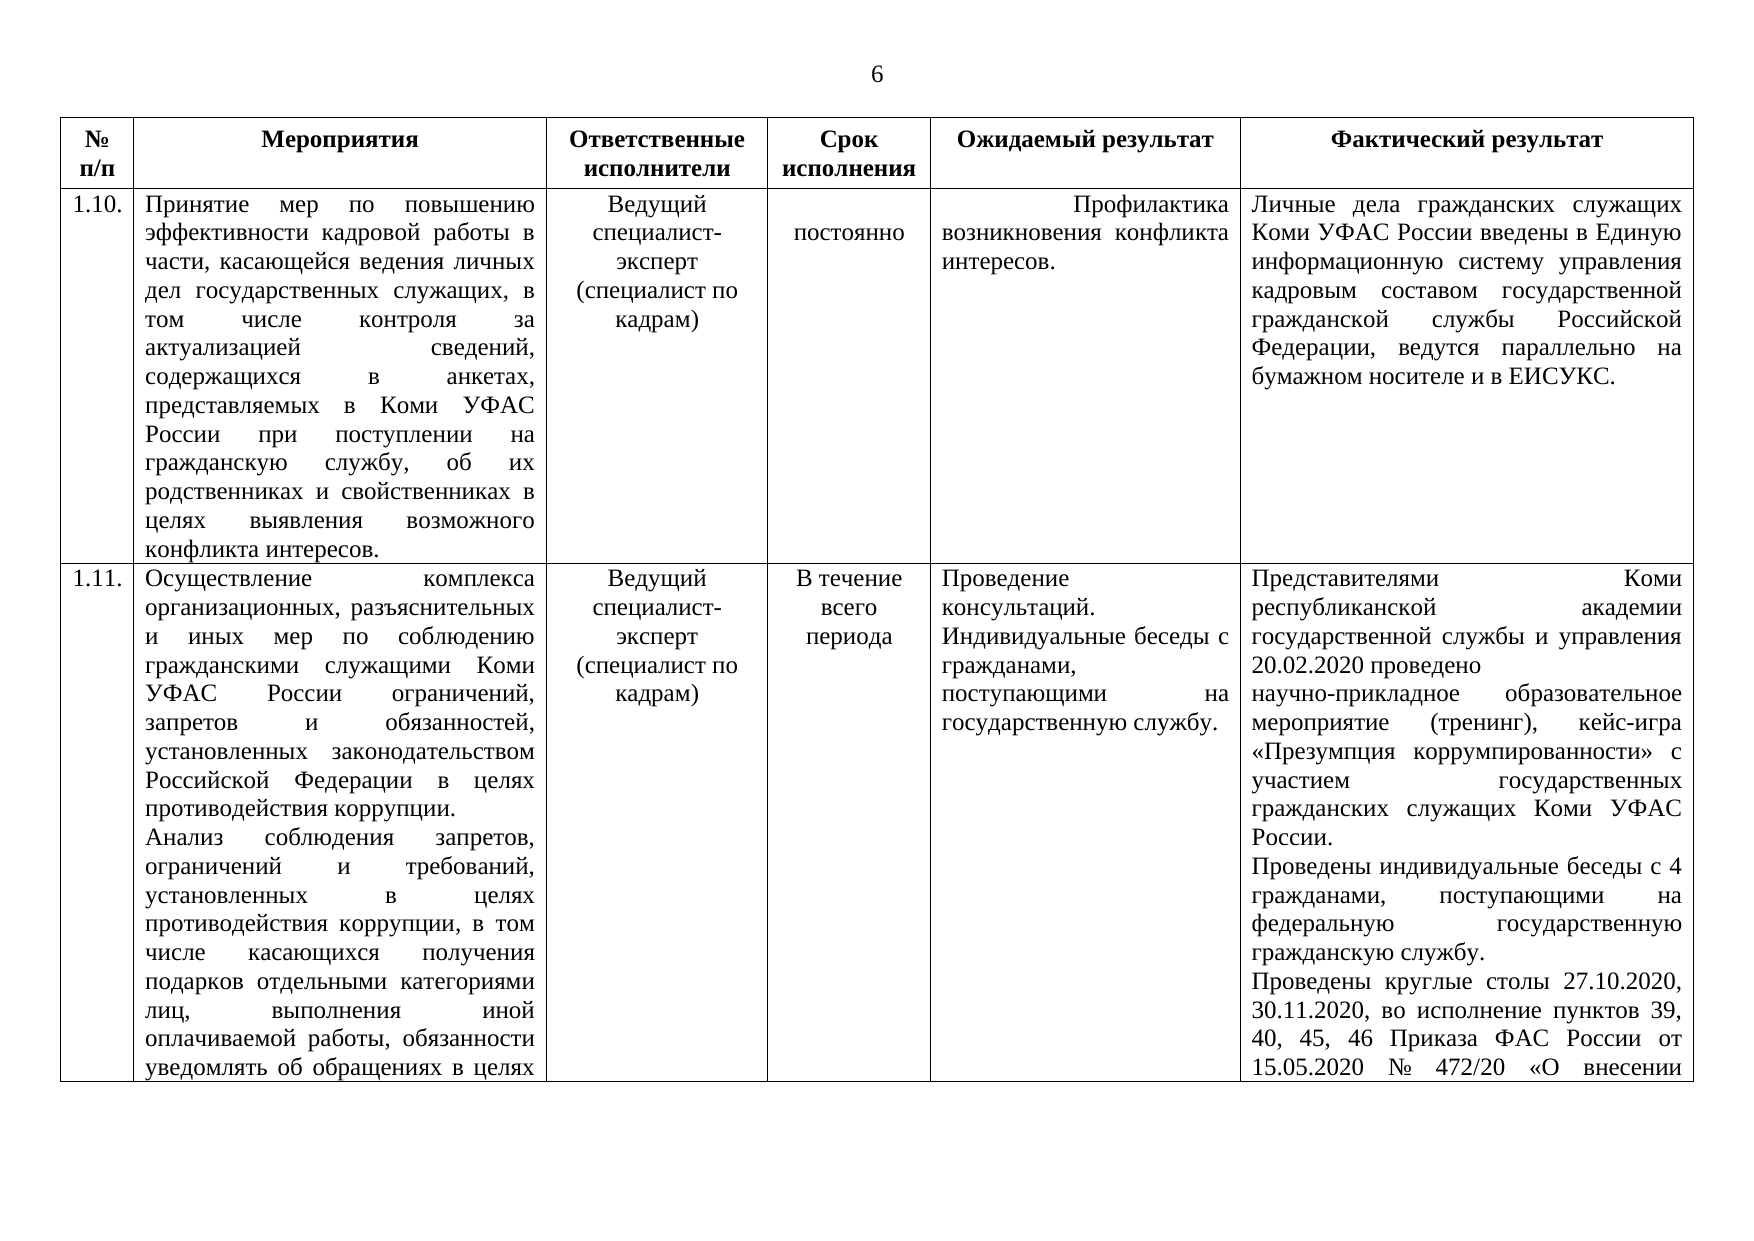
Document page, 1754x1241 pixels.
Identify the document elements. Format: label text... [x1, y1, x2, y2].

table_cell В течение всего периода [768, 564, 930, 1081]
table_header Ответственные исполнители [547, 118, 767, 188]
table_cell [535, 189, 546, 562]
table_cell Личные дела гражданских служащих Коми УФАС России введены в Единую информационную систему управления кадровым составом государственной гражданской службы Российской Федерации, ведутся параллельно на бумажном носителе и в ЕИСУКС. [1241, 189, 1693, 562]
table_header Ожидаемый результат [931, 118, 1240, 188]
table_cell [931, 564, 1240, 1081]
table_header Фактический результат [1241, 118, 1693, 188]
table_header Мероприятия [134, 118, 546, 188]
table_cell постоянно [768, 189, 930, 562]
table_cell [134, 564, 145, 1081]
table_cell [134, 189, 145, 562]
table_cell Профилактика возникновения конфликта интересов. [931, 189, 1240, 562]
table_header № п/п [61, 118, 133, 188]
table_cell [547, 564, 767, 1081]
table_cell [547, 189, 767, 562]
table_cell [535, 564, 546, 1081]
table_header Срок исполнения [768, 118, 930, 188]
table_cell 1.10. [61, 189, 133, 562]
table_cell 1.11. [61, 564, 133, 1081]
